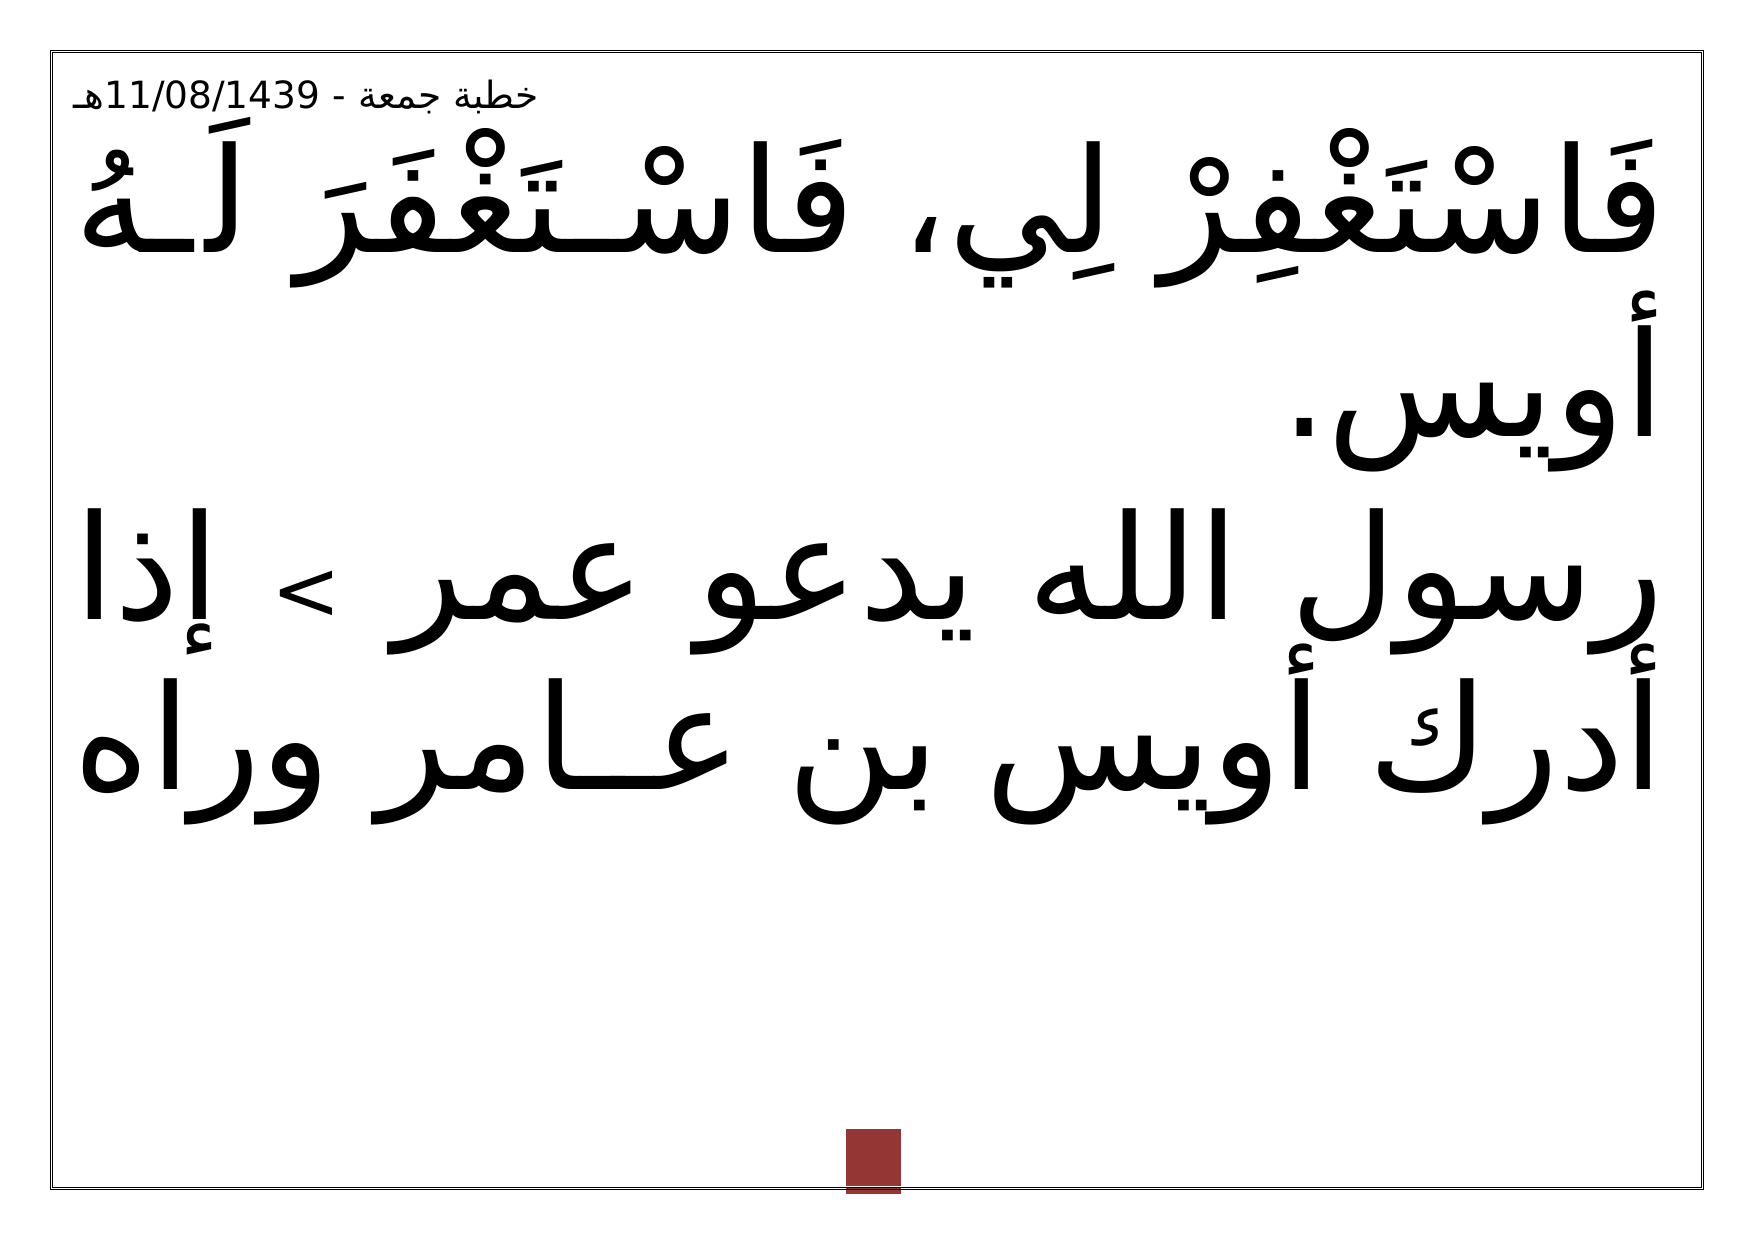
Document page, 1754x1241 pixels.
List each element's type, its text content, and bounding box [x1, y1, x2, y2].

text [74, 117, 1665, 471]
text رسول الله يدعو عمر > إذا أدرك أويس بن عامر وراه أن يستغفر له ويدعو الله له. [74, 484, 1665, 824]
